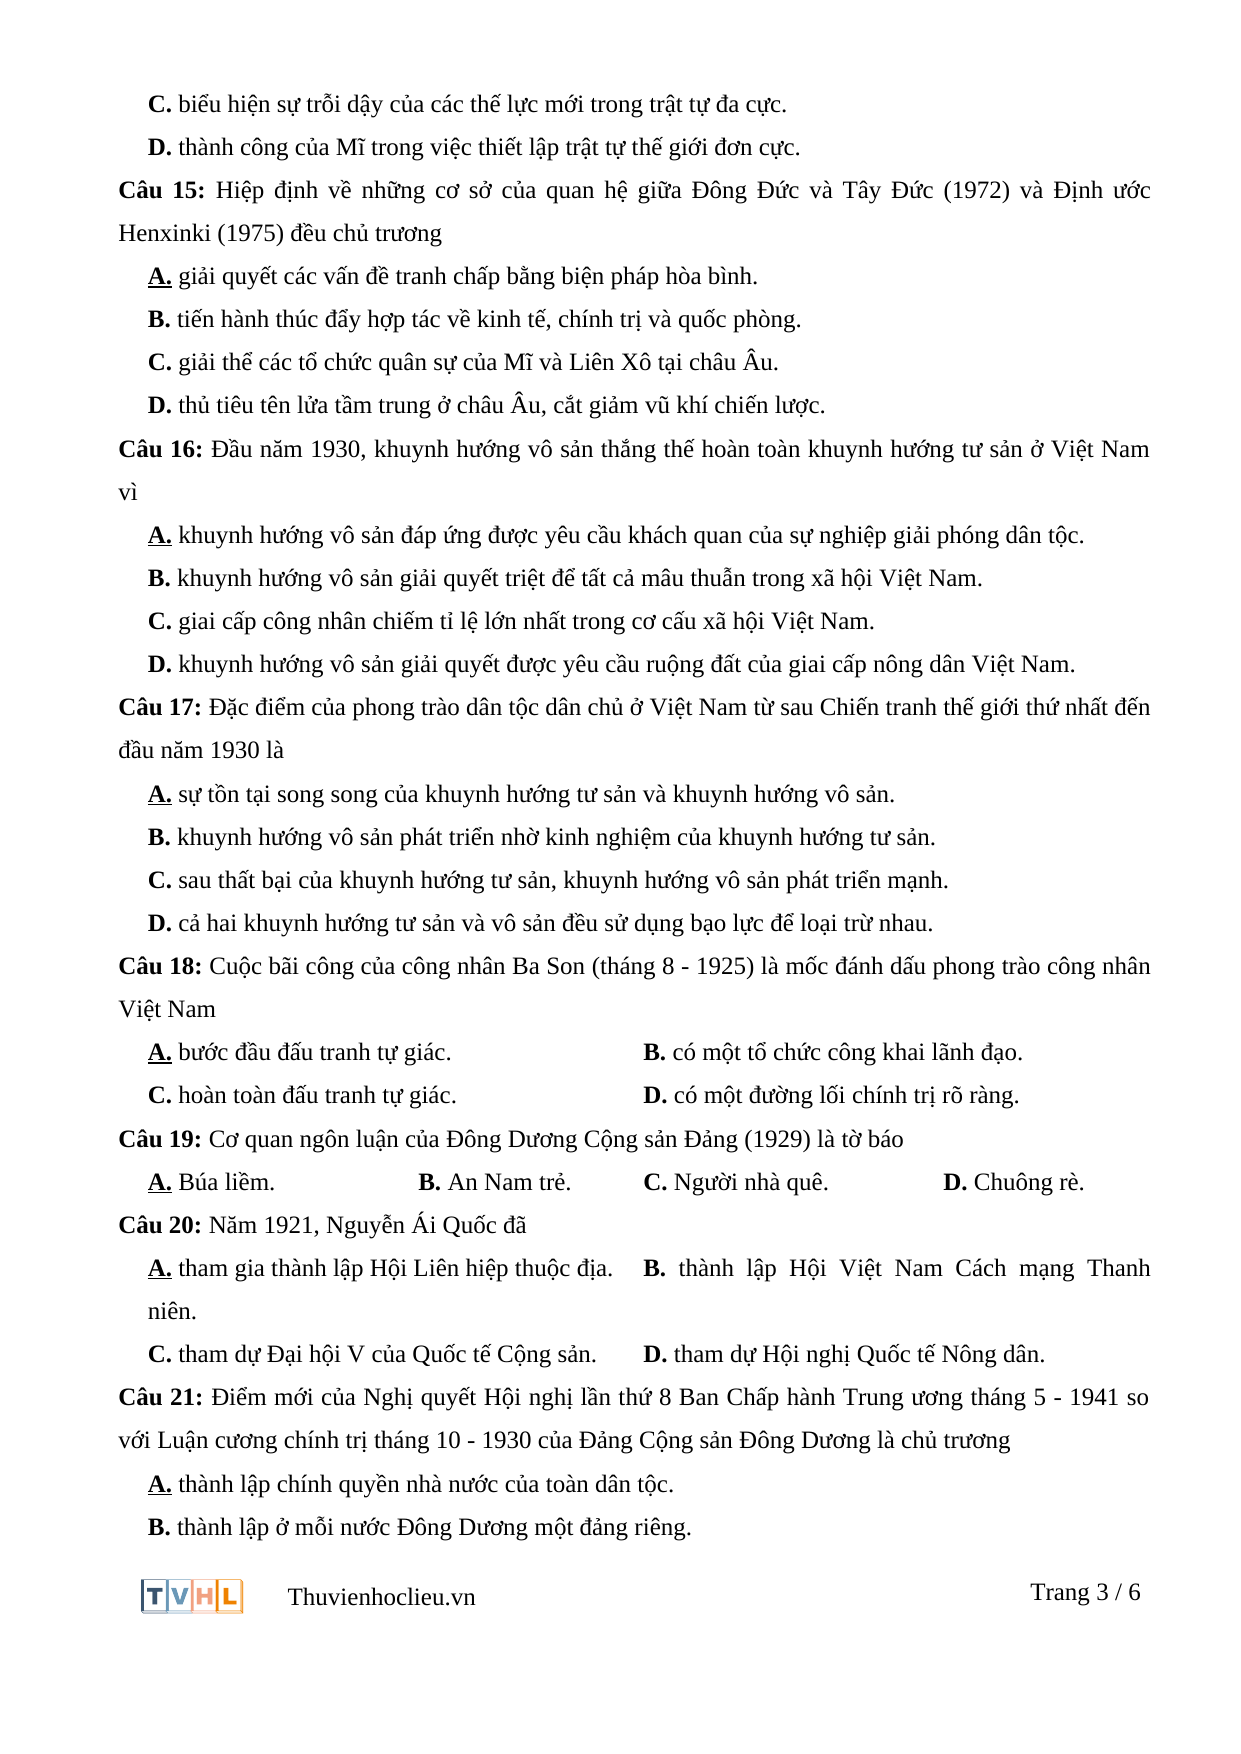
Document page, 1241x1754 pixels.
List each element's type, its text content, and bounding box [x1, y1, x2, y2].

text C. tham dự Đại hội V của Quốc tế Cộng sản. D. tham dự Hội nghị Quốc tế Nông dân. [148, 1339, 1152, 1368]
picture [140, 1577, 244, 1615]
text D. cả hai khuynh hướng tư sản và vô sản đều sử dụng bạo lực để loại trừ nhau. [148, 908, 1152, 937]
text C. biểu hiện sự trỗi dậy của các thế lực mới trong trật tự đa cực. [148, 89, 1152, 117]
text C. giai cấp công nhân chiếm tỉ lệ lớn nhất trong cơ cấu xã hội Việt Nam. [148, 606, 1152, 635]
text Câu 18: Cuộc bãi công của công nhân Ba Son (tháng 8 - 1925) là mốc đánh dấu phong trào công nhân Việt Nam [118, 951, 1152, 1023]
text C. hoàn toàn đấu tranh tự giác. D. có một đường lối chính trị rõ ràng. [148, 1081, 1152, 1109]
text Câu 20: Năm 1921, Nguyễn Ái Quốc đã [118, 1210, 1152, 1239]
text C. giải thể các tổ chức quân sự của Mĩ và Liên Xô tại châu Âu. [148, 347, 1152, 376]
text B. khuynh hướng vô sản giải quyết triệt để tất cả mâu thuẫn trong xã hội Việt Nam. [148, 563, 1152, 592]
text A. khuynh hướng vô sản đáp ứng được yêu cầu khách quan của sự nghiệp giải phóng dân tộc. [148, 520, 1152, 549]
text A. giải quyết các vấn đề tranh chấp bằng biện pháp hòa bình. [148, 261, 1152, 290]
text D. thủ tiêu tên lửa tầm trung ở châu Âu, cắt giảm vũ khí chiến lược. [148, 391, 1152, 419]
text D. khuynh hướng vô sản giải quyết được yêu cầu ruộng đất của giai cấp nông dân Việt Nam. [148, 649, 1152, 678]
text A. thành lập chính quyền nhà nước của toàn dân tộc. [148, 1469, 1152, 1497]
text Câu 16: Đầu năm 1930, khuynh hướng vô sản thắng thế hoàn toàn khuynh hướng tư sản ở Việt Nam vì [118, 434, 1152, 506]
text B. khuynh hướng vô sản phát triển nhờ kinh nghiệm của khuynh hướng tư sản. [148, 822, 1152, 851]
text B. tiến hành thúc đẩy hợp tác về kinh tế, chính trị và quốc phòng. [148, 304, 1152, 333]
text Câu 17: Đặc điểm của phong trào dân tộc dân chủ ở Việt Nam từ sau Chiến tranh thế giới thứ nhất đến đầu năm 1930 là [118, 692, 1152, 764]
text Câu 21: Điểm mới của Nghị quyết Hội nghị lần thứ 8 Ban Chấp hành Trung ương tháng 5 - 1941 so với Luận cương chính trị tháng 10 - 1930 của Đảng Cộng sản Đông Dương là chủ trương [118, 1382, 1152, 1454]
text A. Búa liềm. B. An Nam trẻ. C. Người nhà quê. D. Chuông rè. [148, 1167, 1152, 1196]
text Câu 15: Hiệp định về những cơ sở của quan hệ giữa Đông Đức và Tây Đức (1972) và Định ước Henxinki (1975) đều chủ trương [118, 175, 1152, 247]
text C. sau thất bại của khuynh hướng tư sản, khuynh hướng vô sản phát triển mạnh. [148, 865, 1152, 894]
text B. thành lập ở mỗi nước Đông Dương một đảng riêng. [148, 1512, 1152, 1541]
text D. thành công của Mĩ trong việc thiết lập trật tự thế giới đơn cực. [148, 132, 1152, 161]
text A. bước đầu đấu tranh tự giác. B. có một tổ chức công khai lãnh đạo. [148, 1037, 1152, 1066]
text A. sự tồn tại song song của khuynh hướng tư sản và khuynh hướng vô sản. [148, 779, 1152, 807]
text A. tham gia thành lập Hội Liên hiệp thuộc địa. B. thành lập Hội Việt Nam Cách mạng Thanh niên. [148, 1253, 1152, 1325]
text Câu 19: Cơ quan ngôn luận của Đông Dương Cộng sản Đảng (1929) là tờ báo [118, 1124, 1152, 1152]
